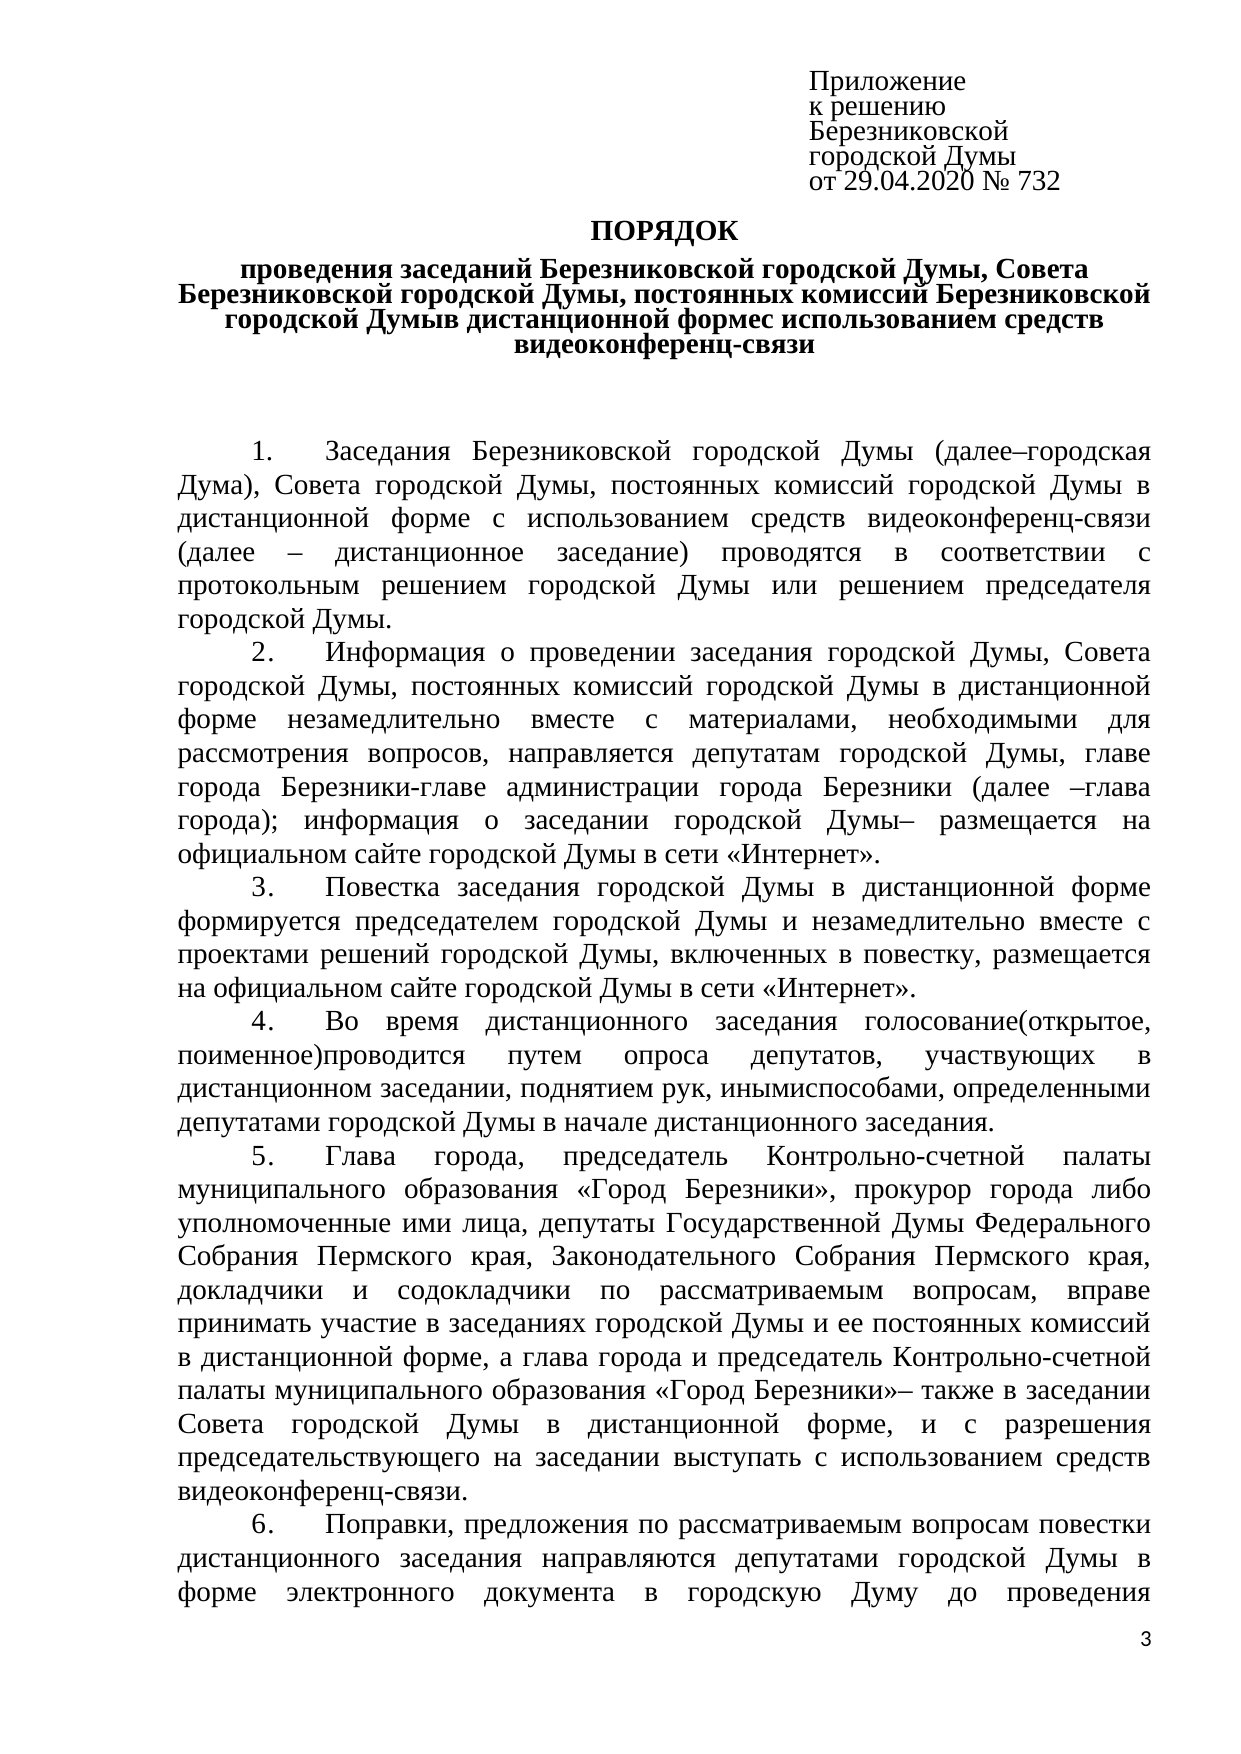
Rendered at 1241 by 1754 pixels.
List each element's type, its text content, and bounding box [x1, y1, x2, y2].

list Заседания Березниковской городской Думы (далее–городская Дума), Совета городской Думы, постоянных комиссий городской Думы в дистанционной форме с использованием средств видеоконференц-связи (далее – дистанционное заседание) проводятся в соответствии с протокольным решением городской Думы или решением председателя городской Думы. [177, 433, 1152, 634]
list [177, 1507, 1152, 1607]
text ПОРЯДОК [177, 221, 681, 246]
list Повестка заседания городской Думы в дистанционной форме формируется председателем городской Думы и незамедлительно вместе с проектами решений городской Думы, включенных в повестку, размещается на официальном сайте городской Думы в сети «Интернет». [177, 869, 1152, 1003]
table_header Приложение к решению Березниковской городской Думы от 29.04.2020 № 732 [798, 71, 1163, 196]
text проведения заседаний Березниковской городской Думы, Совета Березниковской городской Думы, постоянных комиссий Березниковской городской Думыв дистанционной формес использованием средств видеоконференц-связи [177, 258, 1152, 358]
text ПОРЯДОК [691, 221, 1152, 246]
list Информация о проведении заседания городской Думы, Совета городской Думы, постоянных комиссий городской Думы в дистанционной форме незамедлительно вместе с материалами, необходимыми для рассмотрения вопросов, направляется депутатам городской Думы, главе города Березники-главе администрации города Березники (далее –глава города); информация о заседании городской Думы– размещается на официальном сайте городской Думы в сети «Интернет». [177, 634, 1152, 869]
list Глава города, председатель Контрольно-счетной палаты муниципального образования «Город Березники», прокурор города либо уполномоченные ими лица, депутаты Государственной Думы Федерального Собрания Пермского края, Законодательного Собрания Пермского края, докладчики и содокладчики по рассматриваемым вопросам, вправе принимать участие в заседаниях городской Думы и ее постоянных комиссий в дистанционной форме, а глава города и председатель Контрольно-счетной палаты муниципального образования «Город Березники»– также в заседании Совета городской Думы в дистанционной форме, и с разрешения председательствующего на заседании выступать с использованием средств видеоконференц-связи. [177, 1138, 1152, 1507]
list Во время дистанционного заседания голосование(открытое, поименное)проводится путем опроса депутатов, участвующих в дистанционном заседании, поднятием рук, инымиспособами, определенными депутатами городской Думы в начале дистанционного заседания. [177, 1003, 1152, 1138]
